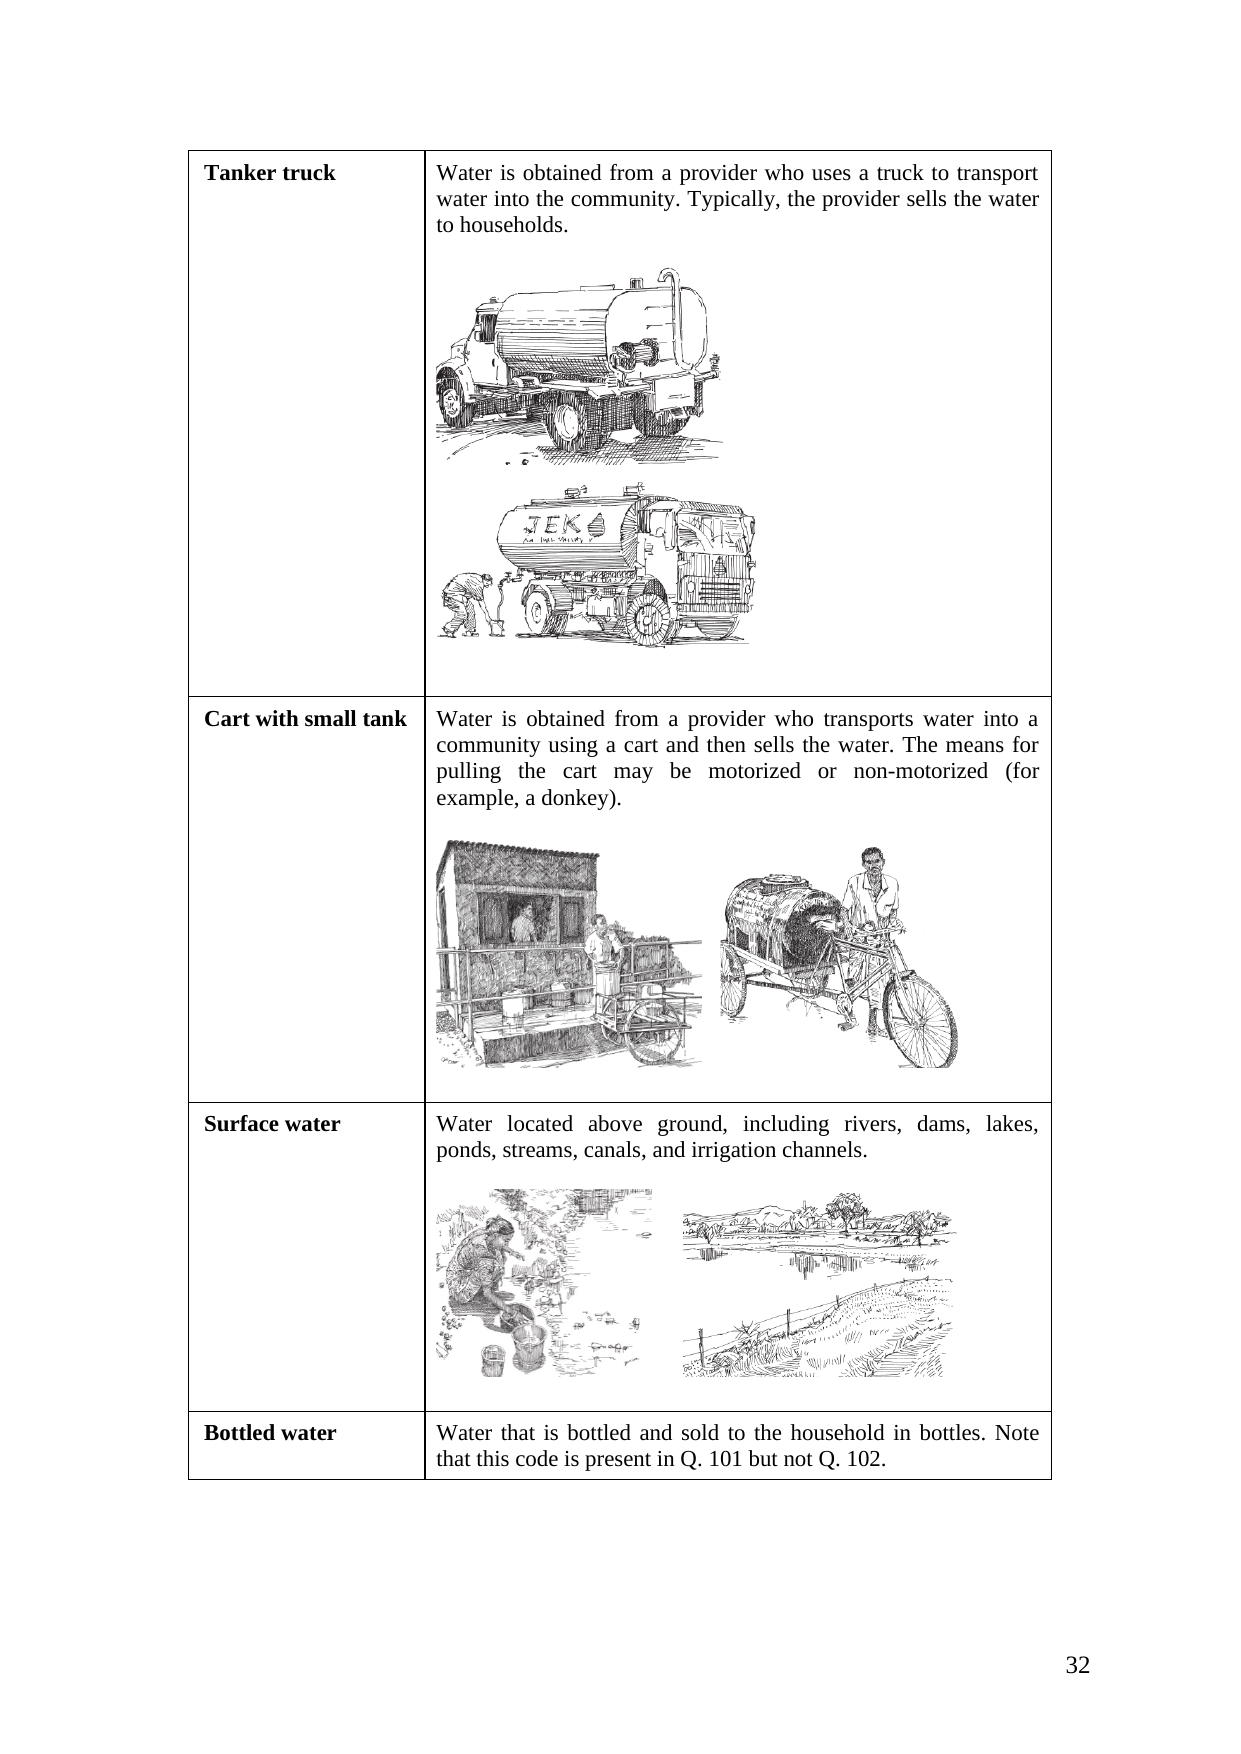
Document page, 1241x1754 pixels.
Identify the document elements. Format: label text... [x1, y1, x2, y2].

table_cell Surface water [189, 1103, 424, 1411]
picture [436, 263, 769, 663]
table_cell Water is obtained from a provider who transports water into a community using a cart and then sells the water. The means for pulling the cart may be motorized or non-motorized (for example, a donkey). [426, 697, 1051, 1102]
picture [436, 836, 702, 1068]
picture [436, 1189, 652, 1377]
table_cell Water that is bottled and sold to the household in bottles. Note that this code is present in Q. 101 but not Q. 102. [426, 1412, 1051, 1479]
picture [683, 1193, 962, 1377]
picture [720, 841, 965, 1068]
table_cell Cart with small tank [189, 697, 424, 1102]
table_cell Water located above ground, including rivers, dams, lakes, ponds, streams, canals, and irrigation channels. [426, 1103, 1051, 1411]
table_cell Bottled water [189, 1412, 424, 1479]
table_cell Tanker truck [189, 151, 424, 696]
table_cell Water is obtained from a provider who uses a truck to transport water into the community. Typically, the provider sells the water to households. [426, 151, 1051, 696]
